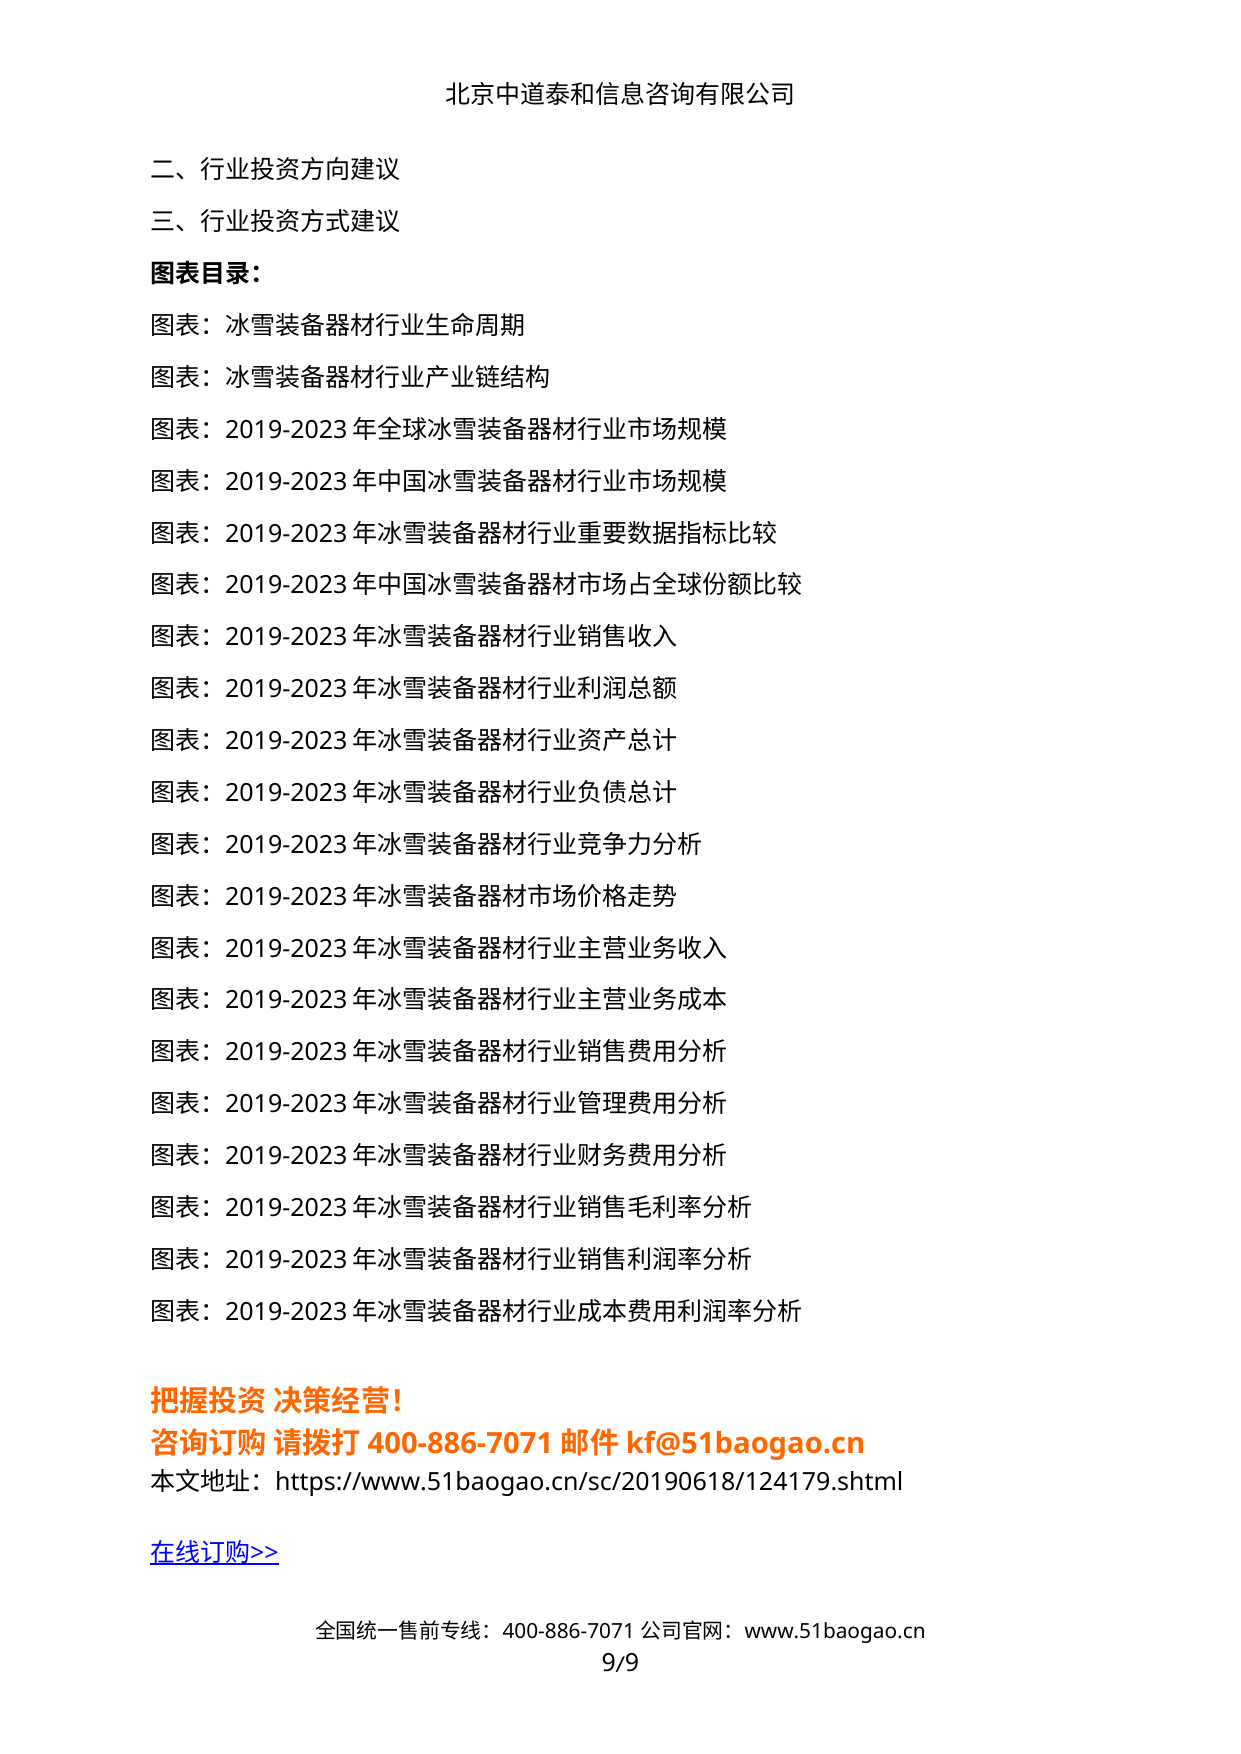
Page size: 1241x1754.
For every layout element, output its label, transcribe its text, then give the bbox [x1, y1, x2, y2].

text 图表：2019-2023年冰雪装备器材行业主营业务成本 [150, 980, 1090, 1016]
text 图表：2019-2023年冰雪装备器材行业销售利润率分析 [150, 1239, 1090, 1276]
text 图表：2019-2023年冰雪装备器材行业资产总计 [150, 721, 1090, 757]
text 图表：2019-2023年中国冰雪装备器材行业市场规模 [150, 461, 1090, 497]
text 图表：2019-2023年冰雪装备器材行业成本费用利润率分析 [150, 1291, 1090, 1327]
text 图表：2019-2023年全球冰雪装备器材行业市场规模 [150, 409, 1090, 446]
text 三、行业投资方式建议 [150, 202, 1090, 238]
text 图表：2019-2023年冰雪装备器材行业主营业务收入 [150, 928, 1090, 964]
text 图表：冰雪装备器材行业产业链结构 [150, 357, 1090, 394]
text 图表：2019-2023年冰雪装备器材行业销售费用分析 [150, 1032, 1090, 1068]
text 图表：2019-2023年冰雪装备器材行业竞争力分析 [150, 824, 1090, 861]
text 图表：2019-2023年冰雪装备器材行业负债总计 [150, 772, 1090, 809]
text 图表目录： [150, 254, 1090, 290]
text 图表：2019-2023年冰雪装备器材行业管理费用分析 [150, 1084, 1090, 1120]
text 图表：2019-2023年冰雪装备器材市场价格走势 [150, 876, 1090, 912]
text 图表：2019-2023年中国冰雪装备器材市场占全球份额比较 [150, 565, 1090, 601]
text 图表：2019-2023年冰雪装备器材行业财务费用分析 [150, 1136, 1090, 1172]
text 图表：2019-2023年冰雪装备器材行业利润总额 [150, 669, 1090, 705]
text 图表：2019-2023年冰雪装备器材行业销售收入 [150, 617, 1090, 653]
text 在线订购>> [150, 1498, 1090, 1568]
text 图表：2019-2023年冰雪装备器材行业销售毛利率分析 [150, 1187, 1090, 1224]
text 把握投资 决策经营！咨询订购 请拨打 400-886-7071 邮件 kf@51baogao.cn本文地址：https://www.51baogao.cn/sc/20190618/124179.shtml [150, 1343, 1090, 1498]
text 图表：2019-2023年冰雪装备器材行业重要数据指标比较 [150, 513, 1090, 549]
text 二、行业投资方向建议 [150, 150, 1090, 186]
text 图表：冰雪装备器材行业生命周期 [150, 306, 1090, 342]
